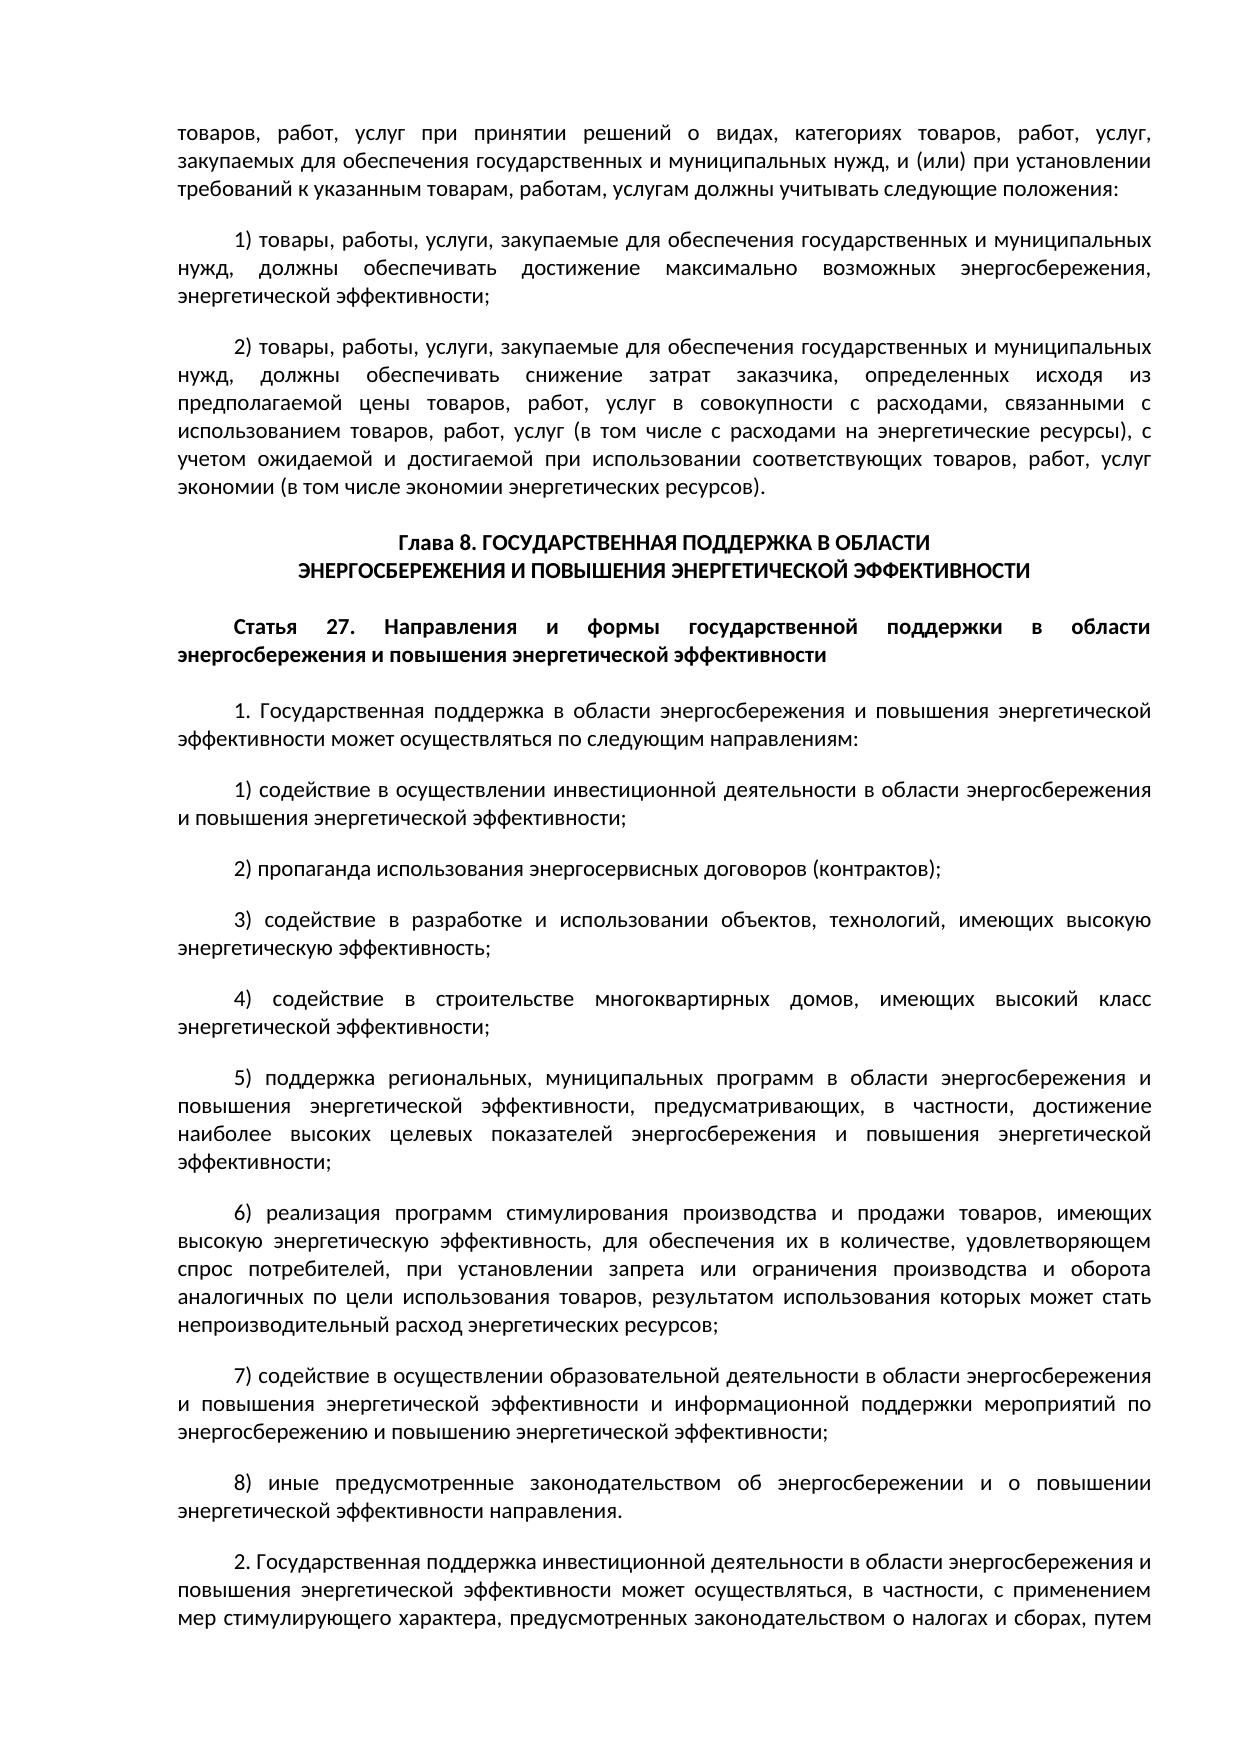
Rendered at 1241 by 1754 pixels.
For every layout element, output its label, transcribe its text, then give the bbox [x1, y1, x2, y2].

text 2) пропаганда использования энергосервисных договоров (контрактов); [177, 854, 1152, 882]
title ЭНЕРГОСБЕРЕЖЕНИЯ И ПОВЫШЕНИЯ ЭНЕРГЕТИЧЕСКОЙ ЭФФЕКТИВНОСТИ [177, 556, 1152, 584]
text 4) содействие в строительстве многоквартирных домов, имеющих высокий класс энергетической эффективности; [177, 984, 1152, 1040]
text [177, 1547, 1152, 1631]
text 1) товары, работы, услуги, закупаемые для обеспечения государственных и муниципальных нужд, должны обеспечивать достижение максимально возможных энергосбережения, энергетической эффективности; [177, 225, 1152, 309]
text 1) содействие в осуществлении инвестиционной деятельности в области энергосбережения и повышения энергетической эффективности; [177, 775, 1152, 831]
text 1. Государственная поддержка в области энергосбережения и повышения энергетической эффективности может осуществляться по следующим направлениям: [177, 696, 1152, 752]
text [177, 118, 1152, 202]
text 5) поддержка региональных, муниципальных программ в области энергосбережения и повышения энергетической эффективности, предусматривающих, в частности, достижение наиболее высоких целевых показателей энергосбережения и повышения энергетической эффективности; [177, 1063, 1152, 1175]
text 2) товары, работы, услуги, закупаемые для обеспечения государственных и муниципальных нужд, должны обеспечивать снижение затрат заказчика, определенных исходя из предполагаемой цены товаров, работ, услуг в совокупности с расходами, связанными с использованием товаров, работ, услуг (в том числе с расходами на энергетические ресурсы), с учетом ожидаемой и достигаемой при использовании соответствующих товаров, работ, услуг экономии (в том числе экономии энергетических ресурсов). [177, 332, 1152, 500]
text 8) иные предусмотренные законодательством об энергосбережении и о повышении энергетической эффективности направления. [177, 1468, 1152, 1524]
title Глава 8. ГОСУДАРСТВЕННАЯ ПОДДЕРЖКА В ОБЛАСТИ [177, 528, 1152, 556]
text 3) содействие в разработке и использовании объектов, технологий, имеющих высокую энергетическую эффективность; [177, 905, 1152, 961]
text 6) реализация программ стимулирования производства и продажи товаров, имеющих высокую энергетическую эффективность, для обеспечения их в количестве, удовлетворяющем спрос потребителей, при установлении запрета или ограничения производства и оборота аналогичных по цели использования товаров, результатом использования которых может стать непроизводительный расход энергетических ресурсов; [177, 1198, 1152, 1338]
title Статья 27. Направления и формы государственной поддержки в области энергосбережения и повышения энергетической эффективности [177, 612, 1152, 668]
text 7) содействие в осуществлении образовательной деятельности в области энергосбережения и повышения энергетической эффективности и информационной поддержки мероприятий по энергосбережению и повышению энергетической эффективности; [177, 1361, 1152, 1445]
